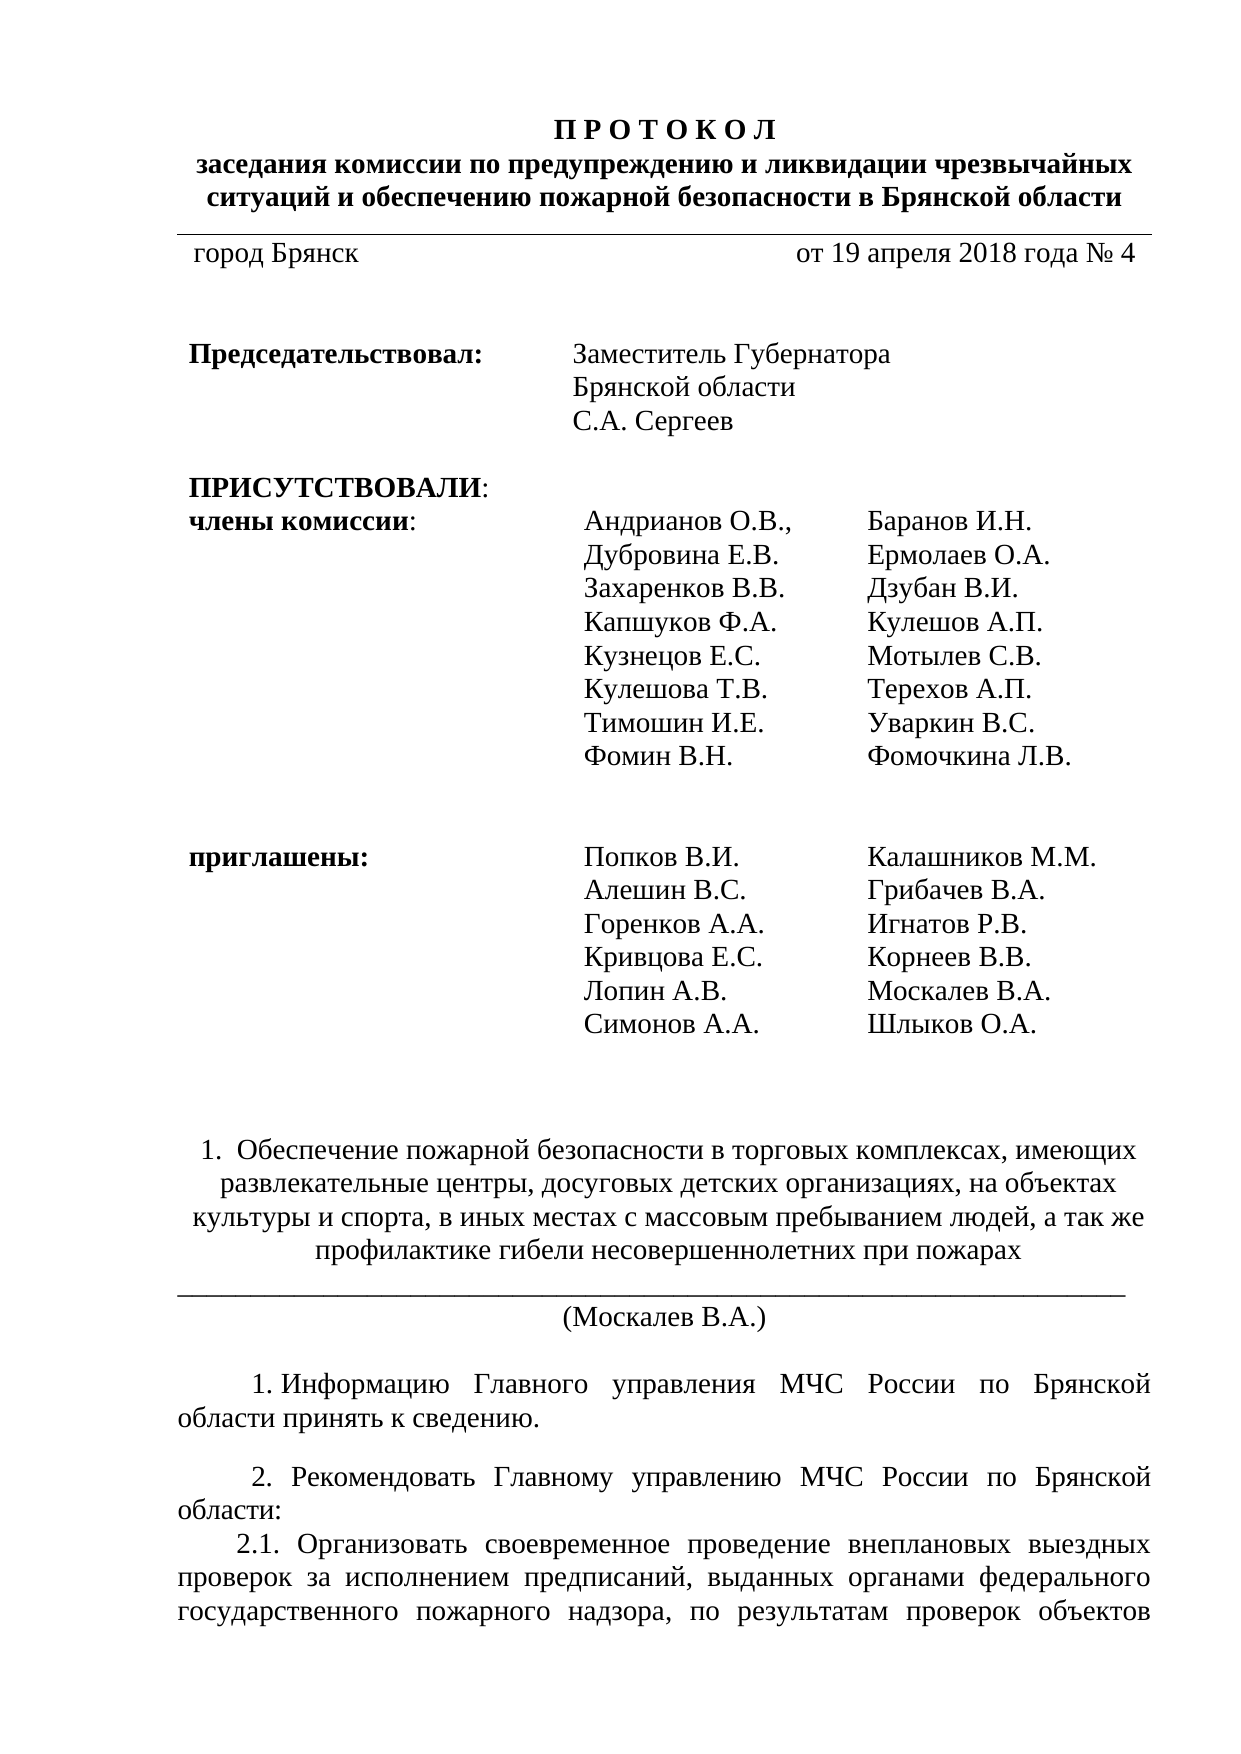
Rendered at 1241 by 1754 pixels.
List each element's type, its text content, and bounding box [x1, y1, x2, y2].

text _________________________________________________________________ [177, 1266, 1152, 1299]
title город Брянск от 19 апреля 2018 года № 4 [177, 235, 1152, 269]
table_header Заместитель Губернатора Брянской области С.А. Сергеев [561, 302, 1152, 436]
text 1. Обеспечение пожарной безопасности в торговых комплексах, имеющих развлекательные центры, досуговых детских организациях, на объектах культуры и спорта, в иных местах с массовым пребыванием людей, а так же профилактике гибели несовершеннолетних при пожарах [177, 1132, 1160, 1266]
table_cell [561, 436, 1152, 1132]
table_header Председательствовал: [177, 302, 561, 436]
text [177, 1526, 1152, 1627]
text 2. Рекомендовать Главному управлению МЧС России по Брянской области: [177, 1459, 1152, 1526]
list Информацию Главного управления МЧС России по Брянской области принять к сведению. [177, 1367, 1152, 1434]
table_cell ПРИСУТСТВОВАЛИ: члены комиссии: приглашены: [177, 436, 561, 1132]
subtitle заседания комиссии по предупреждению и ликвидации чрезвычайных ситуаций и обеспечению пожарной безопасности в Брянской области [177, 146, 1152, 234]
subtitle П Р О Т О К О Л [177, 112, 1152, 146]
text (Москалев В.А.) [177, 1299, 1151, 1333]
